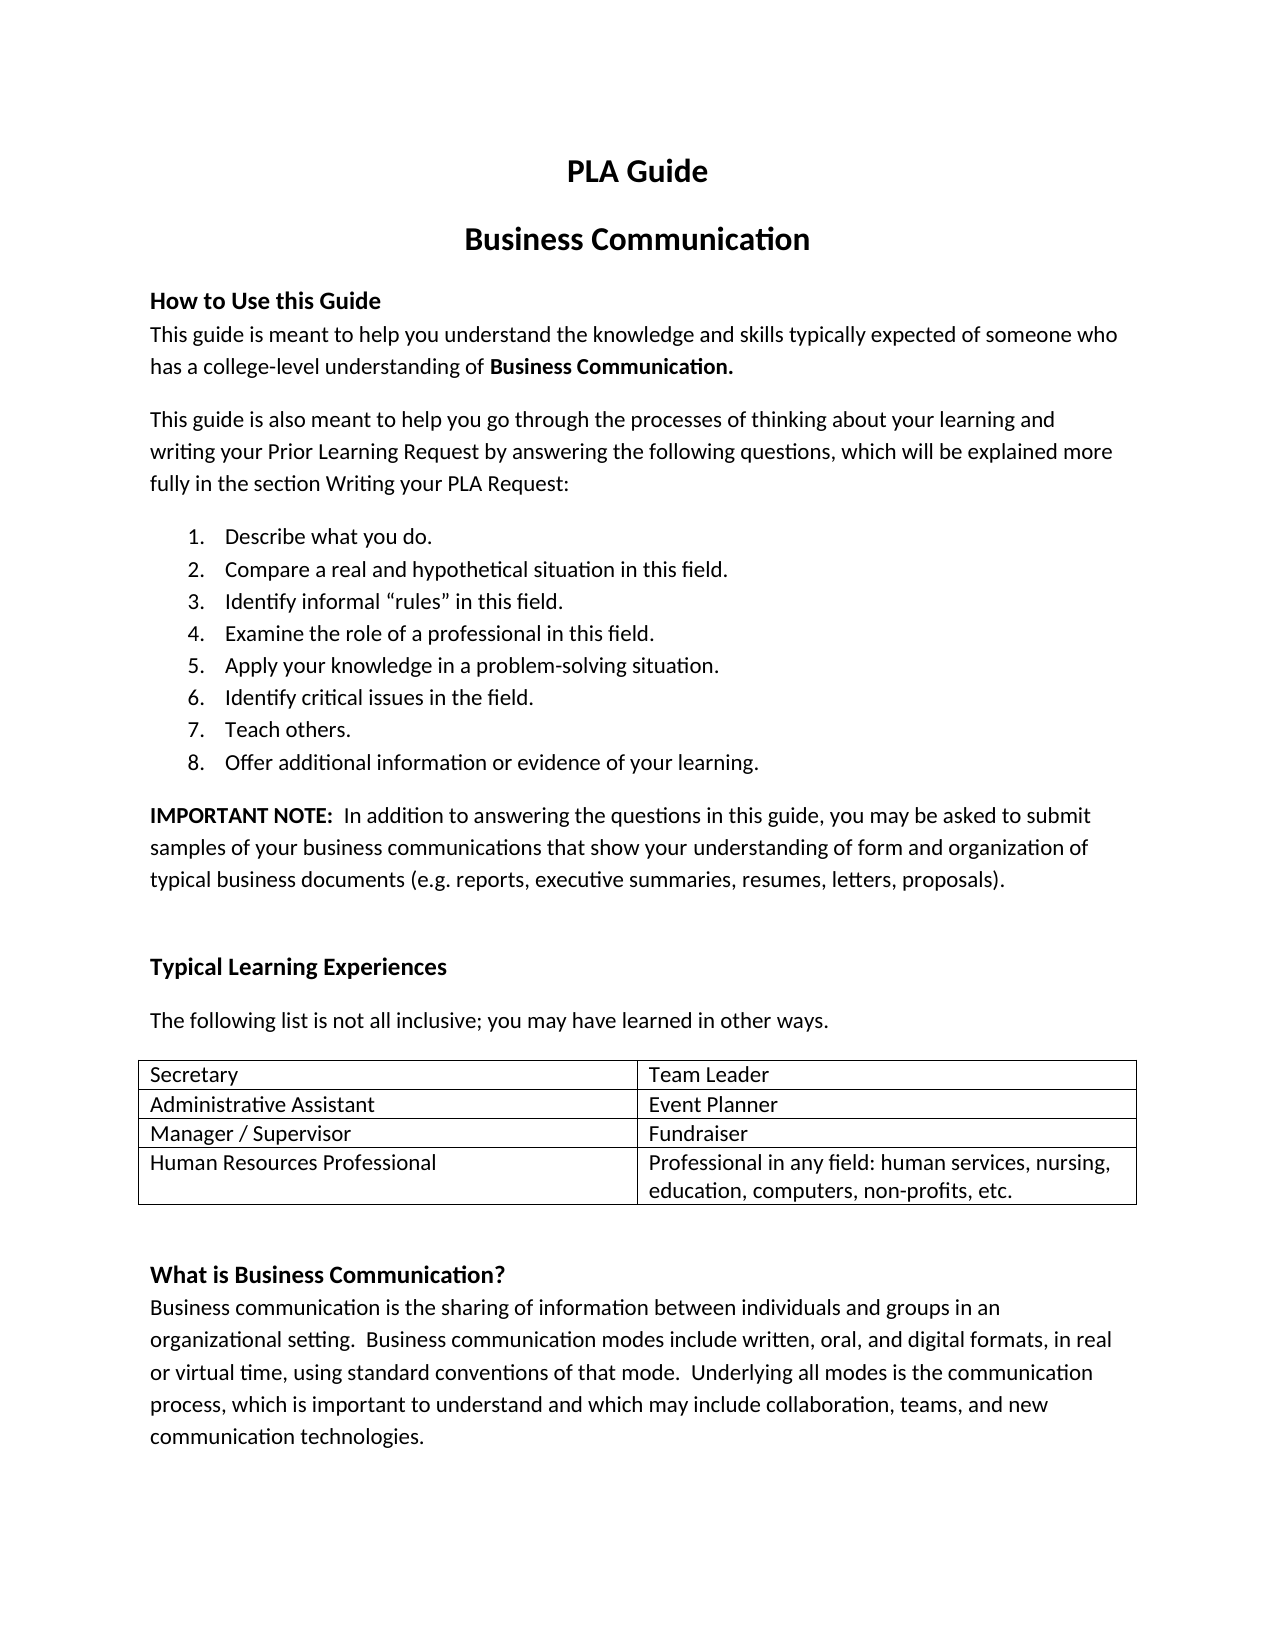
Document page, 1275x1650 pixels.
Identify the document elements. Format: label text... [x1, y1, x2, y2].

list Apply your knowledge in a problem-solving situation. [187, 651, 1125, 679]
table_cell Fundraiser [638, 1119, 1136, 1147]
text IMPORTANT NOTE: In addition to answering the questions in this guide, you may be asked to submit samples of your business communications that show your understanding of form and organization of typical business documents (e.g. reports, executive summaries, resumes, letters, proposals). [150, 801, 1125, 893]
table_cell Manager / Supervisor [139, 1119, 637, 1147]
text The following list is not all inclusive; you may have learned in other ways. [150, 1007, 1125, 1034]
text This guide is also meant to help you go through the processes of thinking about your learning and writing your Prior Learning Request by answering the following questions, which will be explained more fully in the section Writing your PLA Request: [150, 405, 1125, 497]
list Identify critical issues in the field. [187, 683, 1125, 711]
list Teach others. [187, 716, 1125, 744]
list Describe what you do. [187, 522, 1125, 551]
table_header Team Leader [638, 1061, 1136, 1089]
list Offer additional information or evidence of your learning. [187, 748, 1125, 776]
table_header Secretary [139, 1061, 637, 1089]
table_cell Administrative Assistant [139, 1090, 637, 1118]
list Identify informal “rules” in this field. [187, 587, 1125, 615]
table_cell Event Planner [638, 1090, 1136, 1118]
text Typical Learning Experiences [150, 918, 1125, 981]
table_cell Human Resources Professional [139, 1148, 637, 1204]
text How to Use this Guide This guide is meant to help you understand the knowledge and skills typically expected of someone who has a college-level understanding of Business Communication. [150, 285, 1125, 380]
table_cell Professional in any field: human services, nursing, education, computers, non-profits, etc. [638, 1148, 1136, 1204]
list Compare a real and hypothetical situation in this field. [187, 555, 1125, 583]
text Business Communication [150, 218, 1125, 258]
text PLA Guide [150, 150, 1125, 191]
text What is Business Communication? Business communication is the sharing of information between individuals and groups in an organizational setting. Business communication modes include written, oral, and digital formats, in real or virtual time, using standard conventions of that mode. Underlying all modes is the communication process, which is important to understand and which may include collaboration, teams, and new communication technologies. [150, 1259, 1125, 1450]
list Examine the role of a professional in this field. [187, 619, 1125, 647]
